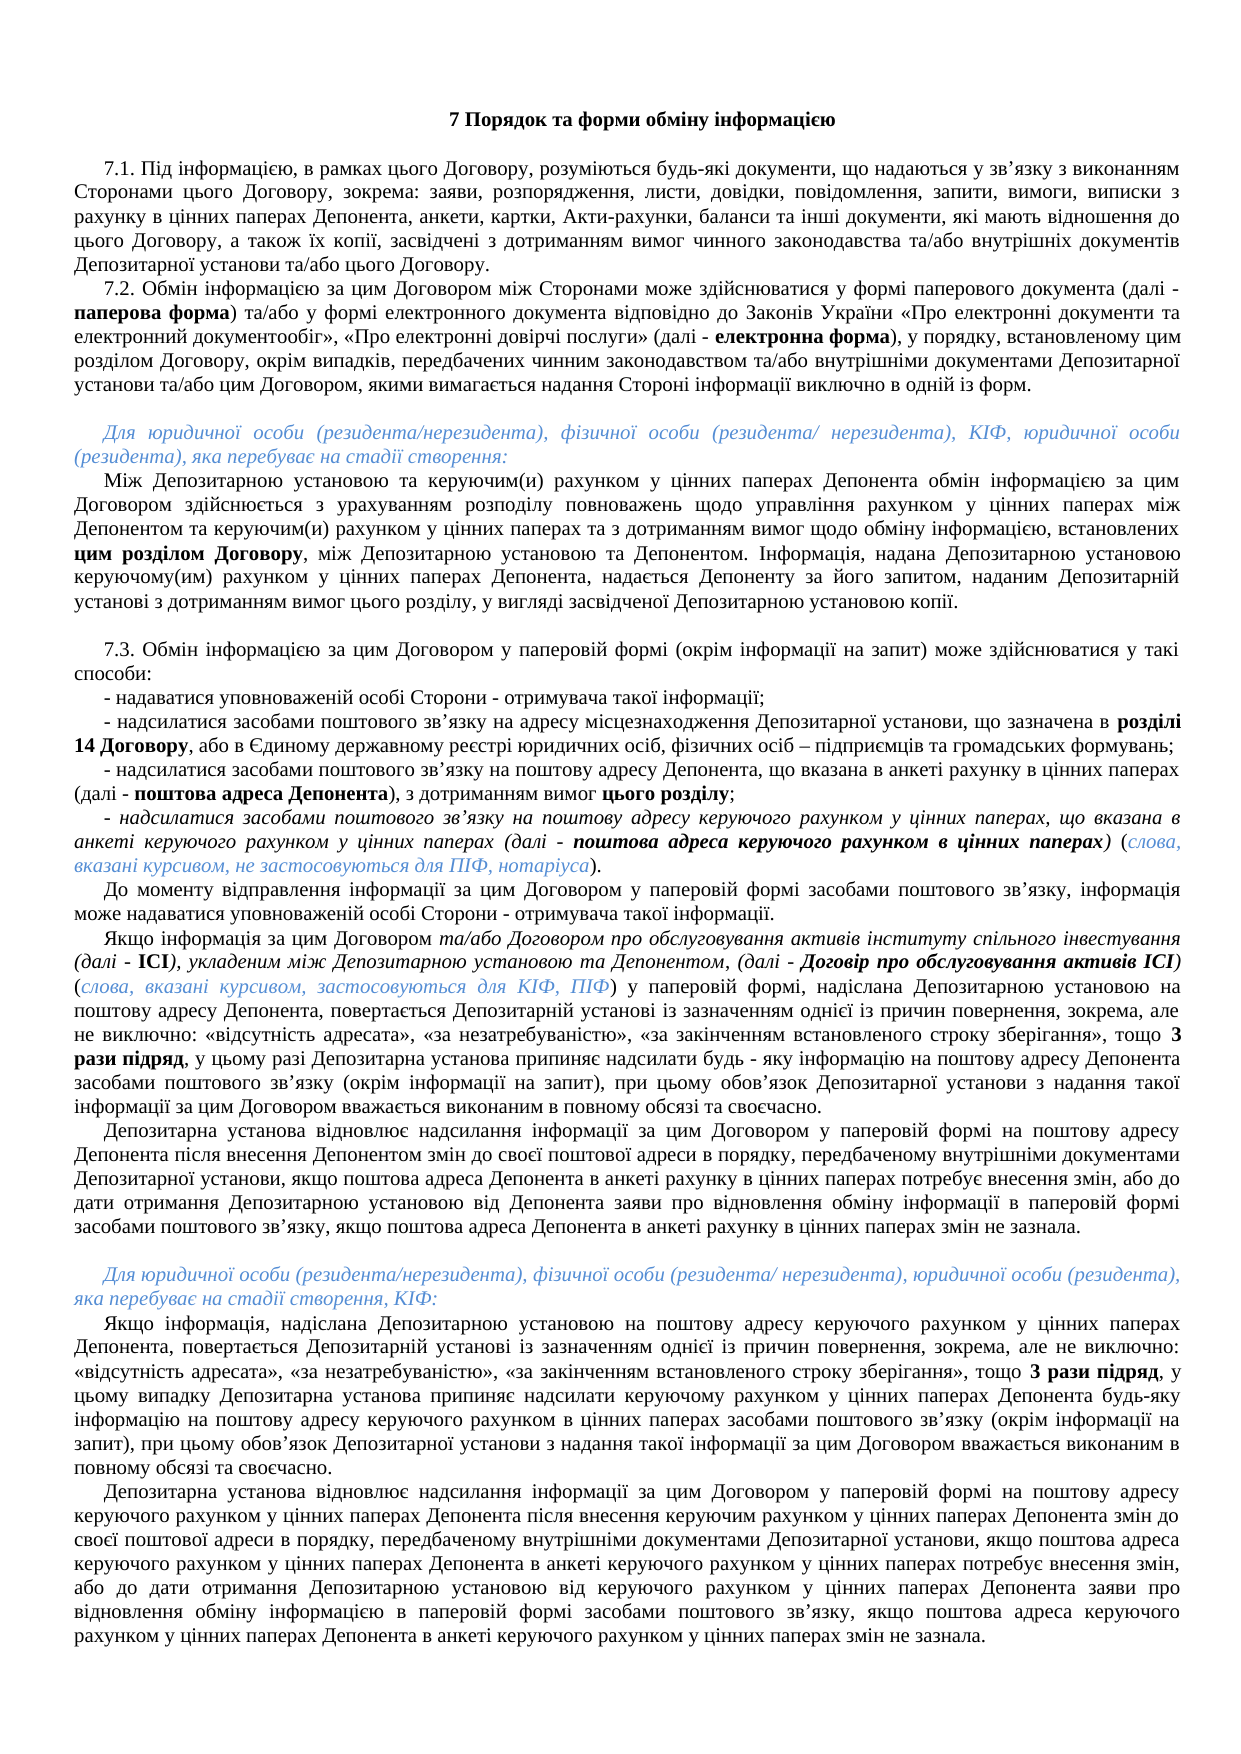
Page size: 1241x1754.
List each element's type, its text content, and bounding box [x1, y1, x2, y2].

text 7.2. Обмін інформацією за цим Договором між Сторонами може здійснюватися у формі паперового документа (далі - паперова форма) та/або у формі електронного документа відповідно до Законів України «Про електронні документи та електронний документообіг», «Про електронні довірчі послуги» (далі - електронна форма), у порядку, встановленому цим розділом Договору, окрім випадків, передбачених чинним законодавством та/або внутрішніми документами Депозитарної установи та/або цим Договором, якими вимагається надання Стороні інформації виключно в одній із форм. [74, 276, 1181, 396]
text Якщо інформація, надіслана Депозитарною установою на поштову адресу керуючого рахунком у цінних паперах Депонента, повертається Депозитарній установі із зазначенням однієї із причин повернення, зокрема, але не виключно: «відсутність адресата», «за незатребуваністю», «за закінченням встановленого строку зберігання», тощо 3 рази підряд, у цьому випадку Депозитарна установа припиняє надсилати керуючому рахунком у цінних паперах Депонента будь-яку інформацію на поштову адресу керуючого рахунком в цінних паперах засобами поштового зв’язку (окрім інформації на запит), при цьому обов’язок Депозитарної установи з надання такої інформації за цим Договором вважається виконаним в повному обсязі та своєчасно. [74, 1310, 1181, 1479]
text - надсилатися засобами поштового зв’язку на адресу місцезнаходження Депозитарної установи, що зазначена в розділі 14 Договору, або в Єдиному державному реєстрі юридичних осіб, фізичних осіб – підприємців та громадських формувань; [74, 709, 1181, 757]
text 7 Порядок та форми обміну інформацією [74, 107, 1181, 131]
text - надаватися уповноваженій особі Сторони - отримувача такої інформації; [74, 685, 1181, 709]
text Для юридичної особи (резидента/нерезидента), фізичної особи (резидента/ нерезидента), юридичної особи (резидента), яка перебуває на стадії створення, КІФ: [74, 1262, 1181, 1310]
text До моменту відправлення інформації за цим Договором у паперовій формі засобами поштового зв’язку, інформація може надаватися уповноваженій особі Сторони - отримувача такої інформації. [74, 877, 1181, 925]
text - надсилатися засобами поштового зв’язку на поштову адресу керуючого рахунком у цінних паперах, що вказана в анкеті керуючого рахунком у цінних паперах (далі - поштова адреса керуючого рахунком в цінних паперах) (слова, вказані курсивом, не застосовуються для ПІФ, нотаріуса). [74, 805, 1181, 877]
text Для юридичної особи (резидента/нерезидента), фізичної особи (резидента/ нерезидента), КІФ, юридичної особи (резидента), яка перебуває на стадії створення: [74, 420, 1181, 468]
text Депозитарна установа відновлює надсилання інформації за цим Договором у паперовій формі на поштову адресу Депонента після внесення Депонентом змін до своєї поштової адреси в порядку, передбаченому внутрішніми документами Депозитарної установи, якщо поштова адреса Депонента в анкеті рахунку в цінних паперах потребує внесення змін, або до дати отримання Депозитарною установою від Депонента заяви про відновлення обміну інформації в паперовій формі засобами поштового зв’язку, якщо поштова адреса Депонента в анкеті рахунку в цінних паперах змін не зазнала. [74, 1118, 1181, 1238]
text 7.1. Під інформацією, в рамках цього Договору, розуміються будь-які документи, що надаються у зв’язку з виконанням Сторонами цього Договору, зокрема: заяви, розпорядження, листи, довідки, повідомлення, запити, вимоги, виписки з рахунку в цінних паперах Депонента, анкети, картки, Акти-рахунки, баланси та інші документи, які мають відношення до цього Договору, а також їх копії, засвідчені з дотриманням вимог чинного законодавства та/або внутрішніх документів Депозитарної установи та/або цього Договору. [74, 155, 1181, 276]
text - надсилатися засобами поштового зв’язку на поштову адресу Депонента, що вказана в анкеті рахунку в цінних паперах (далі - поштова адреса Депонента), з дотриманням вимог цього розділу; [74, 757, 1181, 805]
text Між Депозитарною установою та керуючим(и) рахунком у цінних паперах Депонента обмін інформацією за цим Договором здійснюється з урахуванням розподілу повноважень щодо управління рахунком у цінних паперах між Депонентом та керуючим(и) рахунком у цінних паперах та з дотриманням вимог щодо обміну інформацією, встановлених цим розділом Договору, між Депозитарною установою та Депонентом. Інформація, надана Депозитарною установою керуючому(им) рахунком у цінних паперах Депонента, надається Депоненту за його запитом, наданим Депозитарній установі з дотриманням вимог цього розділу, у вигляді засвідченої Депозитарною установою копії. [74, 468, 1181, 613]
text Якщо інформація за цим Договором та/або Договором про обслуговування активів інституту спільного інвестування (далі - ІСІ), укладеним між Депозитарною установою та Депонентом, (далі - Договір про обслуговування активів ІСІ) (слова, вказані курсивом, застосовуються для КІФ, ПІФ) у паперовій формі, надіслана Депозитарною установою на поштову адресу Депонента, повертається Депозитарній установі із зазначенням однієї із причин повернення, зокрема, але не виключно: «відсутність адресата», «за незатребуваністю», «за закінченням встановленого строку зберігання», тощо 3 рази підряд, у цьому разі Депозитарна установа припиняє надсилати будь - яку інформацію на поштову адресу Депонента засобами поштового зв’язку (окрім інформації на запит), при цьому обов’язок Депозитарної установи з надання такої інформації за цим Договором вважається виконаним в повному обсязі та своєчасно. [74, 925, 1181, 1118]
text Депозитарна установа відновлює надсилання інформації за цим Договором у паперовій формі на поштову адресу керуючого рахунком у цінних паперах Депонента після внесення керуючим рахунком у цінних паперах Депонента змін до своєї поштової адреси в порядку, передбаченому внутрішніми документами Депозитарної установи, якщо поштова адреса керуючого рахунком у цінних паперах Депонента в анкеті керуючого рахунком у цінних паперах потребує внесення змін, або до дати отримання Депозитарною установою від керуючого рахунком у цінних паперах Депонента заяви про відновлення обміну інформацією в паперовій формі засобами поштового зв’язку, якщо поштова адреса керуючого рахунком у цінних паперах Депонента в анкеті керуючого рахунком у цінних паперах змін не зазнала. [74, 1479, 1181, 1647]
text 7.3. Обмін інформацією за цим Договором у паперовій формі (окрім інформації на запит) може здійснюватися у такі способи: [74, 637, 1181, 685]
